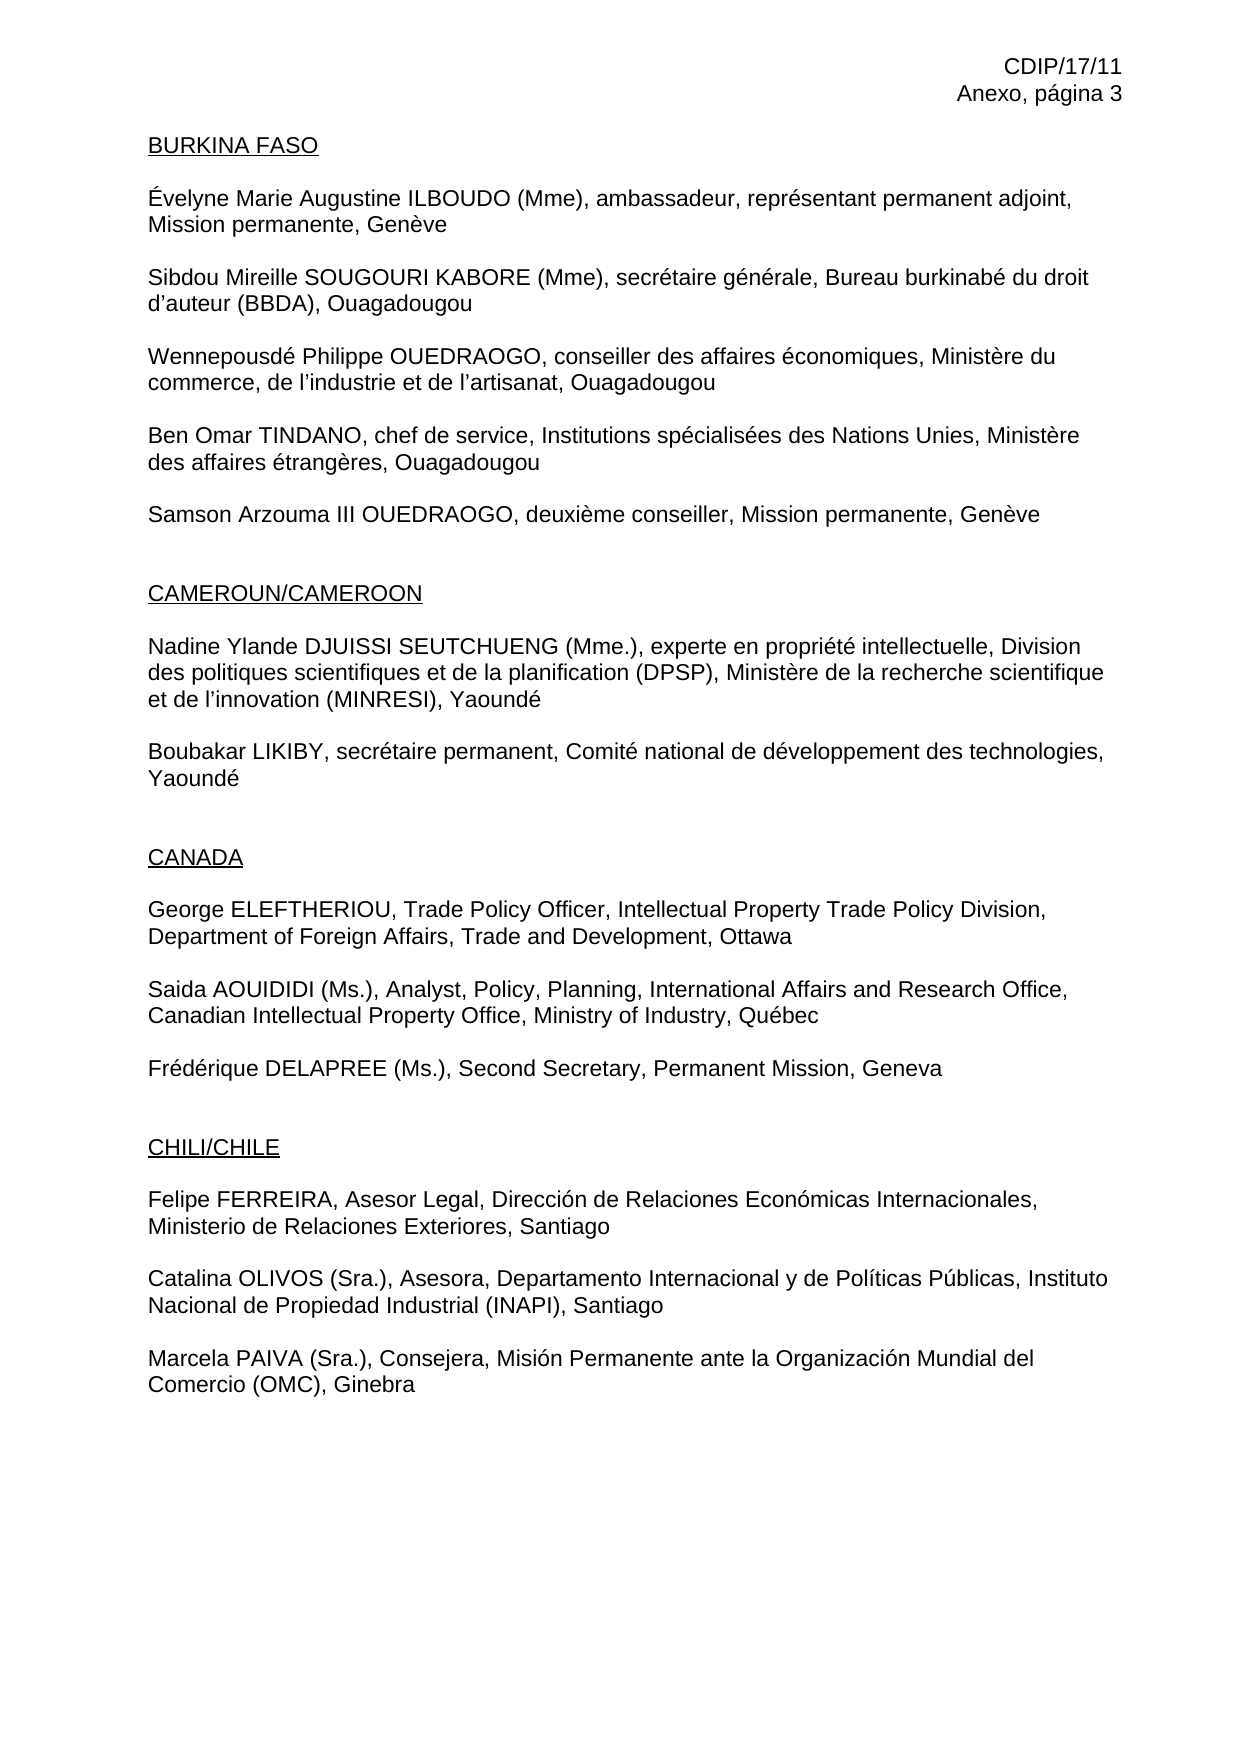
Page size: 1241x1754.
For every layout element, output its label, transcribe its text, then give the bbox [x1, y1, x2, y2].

text Saida AOUIDIDI (Ms.), Analyst, Policy, Planning, International Affairs and Research Office, Canadian Intellectual Property Office, Ministry of Industry, Québec [148, 976, 1122, 1028]
text Évelyne Marie Augustine ILBOUDO (Mme), ambassadeur, représentant permanent adjoint, Mission permanente, Genève [148, 185, 1122, 238]
text Nadine Ylande DJUISSI SEUTCHUENG (Mme.), experte en propriété intellectuelle, Division des politiques scientifiques et de la planification (DPSP), Ministère de la recherche scientifique et de l’innovation (MINRESI), Yaoundé [148, 633, 1122, 712]
text Marcela PAIVA (Sra.), Consejera, Misión Permanente ante la Organización Mundial del Comercio (OMC), Ginebra [148, 1344, 1122, 1397]
text Ben Omar TINDANO, chef de service, Institutions spécialisées des Nations Unies, Ministère des affaires étrangères, Ouagadougou [148, 422, 1122, 475]
text Frédérique DELAPREE (Ms.), Second Secretary, Permanent Mission, Geneva [148, 1054, 1122, 1081]
text Catalina OLIVOS (Sra.), Asesora, Departamento Internacional y de Políticas Públicas, Instituto Nacional de Propiedad Industrial (INAPI), Santiago [148, 1265, 1122, 1318]
text CANADA [148, 844, 1122, 870]
text Wennepousdé Philippe OUEDRAOGO, conseiller des affaires économiques, Ministère du commerce, de l’industrie et de l’artisanat, Ouagadougou [148, 343, 1122, 396]
text George ELEFTHERIOU, Trade Policy Officer, Intellectual Property Trade Policy Division, Department of Foreign Affairs, Trade and Development, Ottawa [148, 896, 1122, 949]
text Boubakar LIKIBY, secrétaire permanent, Comité national de développement des technologies, Yaoundé [148, 738, 1122, 791]
text CAMEROUN/CAMEROON [148, 580, 1122, 607]
text CHILI/CHILE [148, 1134, 1122, 1160]
text Samson Arzouma III OUEDRAOGO, deuxième conseiller, Mission permanente, Genève [148, 501, 1122, 527]
text BURKINA FASO [148, 132, 1122, 158]
text Felipe FERREIRA, Asesor Legal, Dirección de Relaciones Económicas Internacionales, Ministerio de Relaciones Exteriores, Santiago [148, 1186, 1122, 1239]
text Sibdou Mireille SOUGOURI KABORE (Mme), secrétaire générale, Bureau burkinabé du droit d’auteur (BBDA), Ouagadougou [148, 264, 1122, 317]
